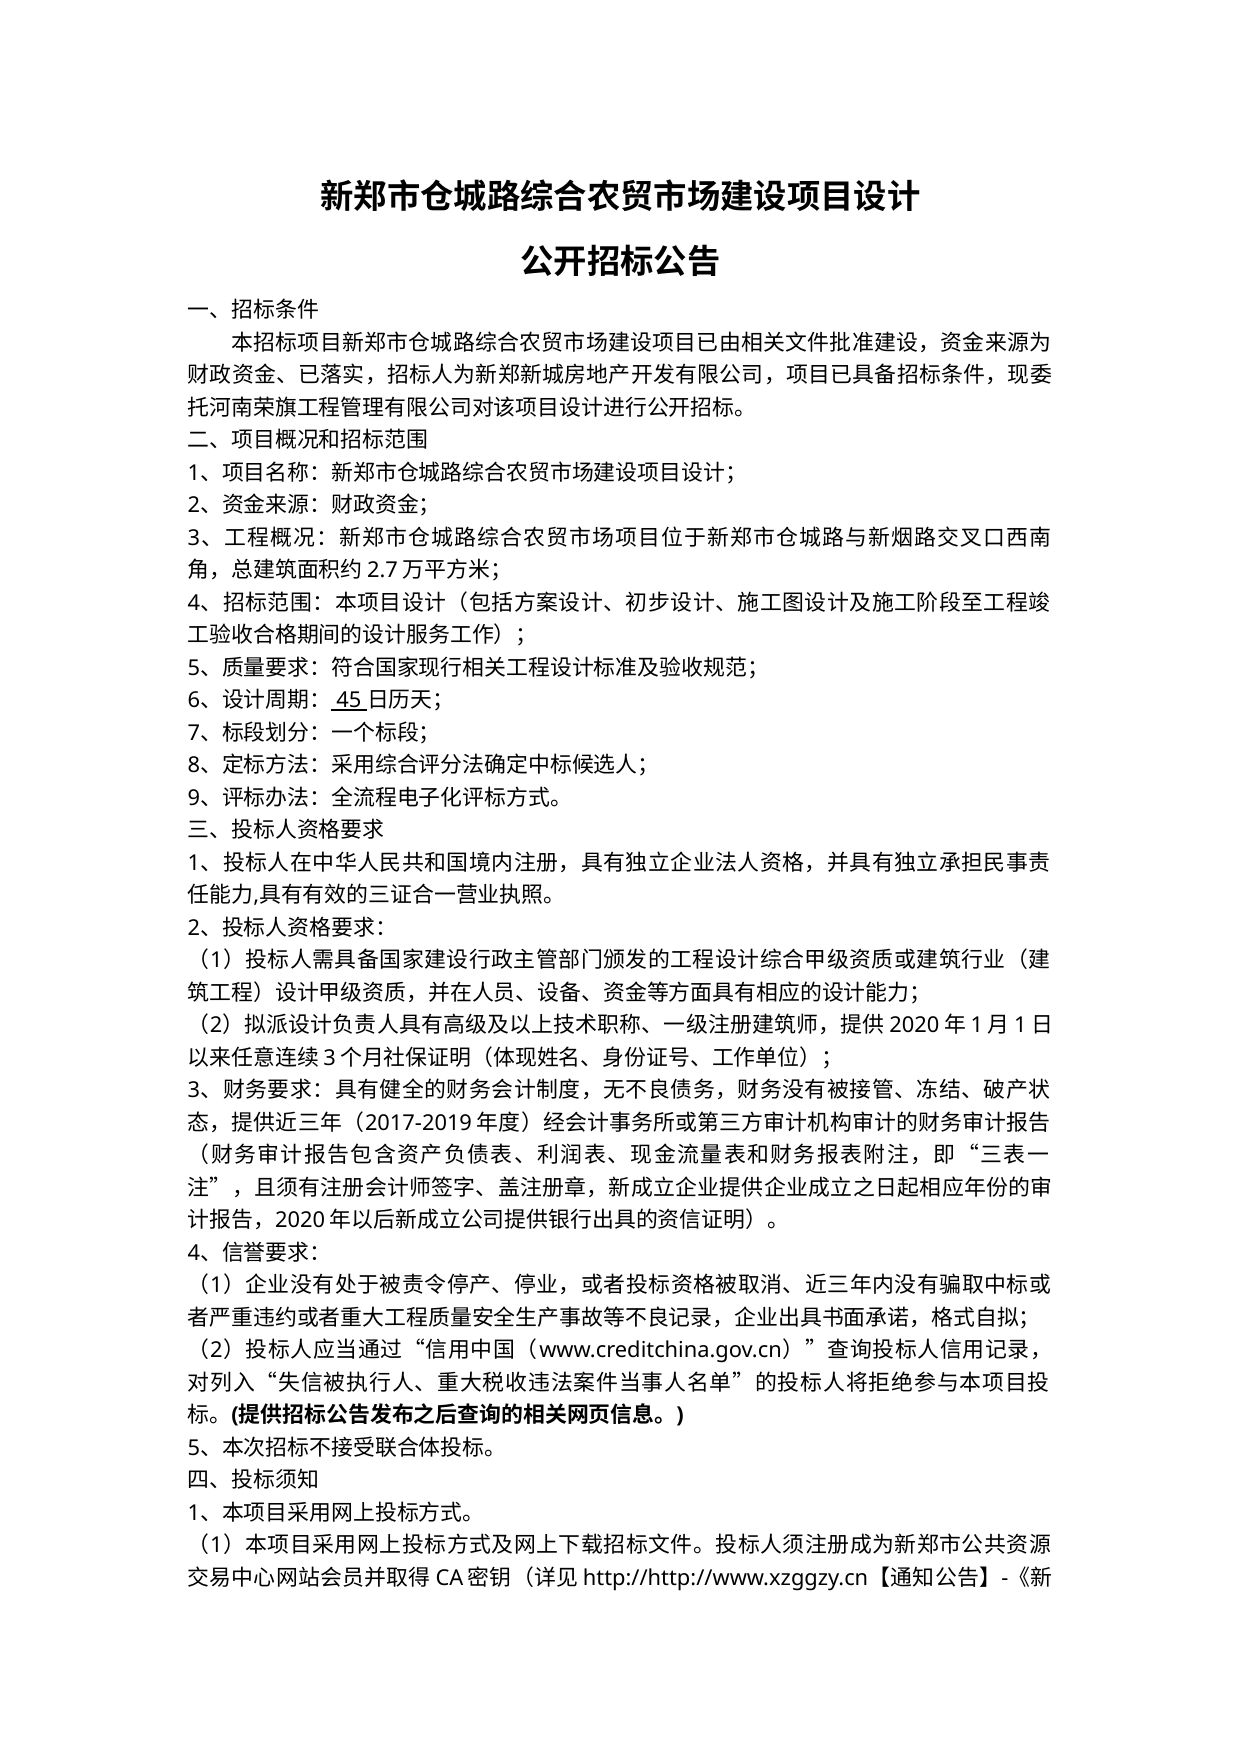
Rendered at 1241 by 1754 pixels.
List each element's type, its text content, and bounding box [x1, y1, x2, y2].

text 新郑市仓城路综合农贸市场建设项目设计 [187, 162, 1053, 227]
text 9、评标办法：全流程电子化评标方式。 [187, 779, 1053, 812]
text 5、本次招标不接受联合体投标。 [187, 1429, 1053, 1462]
text 2、资金来源：财政资金； [187, 487, 1053, 519]
text 8、定标方法：采用综合评分法确定中标候选人； [187, 747, 1053, 779]
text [187, 1527, 1053, 1592]
text 6、设计周期： 45 日历天； [187, 682, 1053, 714]
text 三、投标人资格要求 [187, 812, 1053, 844]
text 四、投标须知 [187, 1462, 1053, 1494]
text 4、信誉要求： [187, 1234, 1053, 1267]
text 1、投标人在中华人民共和国境内注册，具有独立企业法人资格，并具有独立承担民事责任能力,具有有效的三证合一营业执照。 [187, 844, 1053, 909]
text 1、本项目采用网上投标方式。 [187, 1494, 1053, 1527]
text 3、工程概况：新郑市仓城路综合农贸市场项目位于新郑市仓城路与新烟路交叉口西南角，总建筑面积约2.7万平方米； [187, 519, 1053, 584]
text 2、投标人资格要求： [187, 909, 1053, 942]
text （2）投标人应当通过“信用中国（www.creditchina.gov.cn）”查询投标人信用记录，对列入“失信被执行人、重大税收违法案件当事人名单”的投标人将拒绝参与本项目投标。(提供招标公告发布之后查询的相关网页信息。) [187, 1332, 1053, 1429]
text 3、财务要求：具有健全的财务会计制度，无不良债务，财务没有被接管、冻结、破产状态，提供近三年（2017-2019年度）经会计事务所或第三方审计机构审计的财务审计报告（财务审计报告包含资产负债表、利润表、现金流量表和财务报表附注，即“三表一注”，且须有注册会计师签字、盖注册章，新成立企业提供企业成立之日起相应年份的审计报告，2020年以后新成立公司提供银行出具的资信证明）。 [187, 1072, 1053, 1234]
text 二、项目概况和招标范围 [187, 422, 1053, 454]
text （2）拟派设计负责人具有高级及以上技术职称、一级注册建筑师，提供2020年1月1日以来任意连续3个月社保证明（体现姓名、身份证号、工作单位）； [187, 1007, 1053, 1072]
text 5、质量要求：符合国家现行相关工程设计标准及验收规范； [187, 649, 1053, 682]
text 1、项目名称：新郑市仓城路综合农贸市场建设项目设计； [187, 454, 1053, 487]
text 7、标段划分：一个标段； [187, 714, 1053, 747]
text （1）企业没有处于被责令停产、停业，或者投标资格被取消、近三年内没有骗取中标或者严重违约或者重大工程质量安全生产事故等不良记录，企业出具书面承诺，格式自拟； [187, 1267, 1053, 1332]
text 一、招标条件 [187, 292, 1053, 324]
text 公开招标公告 [187, 227, 1053, 292]
text 4、招标范围：本项目设计（包括方案设计、初步设计、施工图设计及施工阶段至工程竣工验收合格期间的设计服务工作）； [187, 584, 1053, 649]
text 本招标项目新郑市仓城路综合农贸市场建设项目已由相关文件批准建设，资金来源为财政资金、已落实，招标人为新郑新城房地产开发有限公司，项目已具备招标条件，现委托河南荣旗工程管理有限公司对该项目设计进行公开招标。 [187, 324, 1053, 422]
text （1）投标人需具备国家建设行政主管部门颁发的工程设计综合甲级资质或建筑行业（建筑工程）设计甲级资质，并在人员、设备、资金等方面具有相应的设计能力； [187, 942, 1053, 1007]
